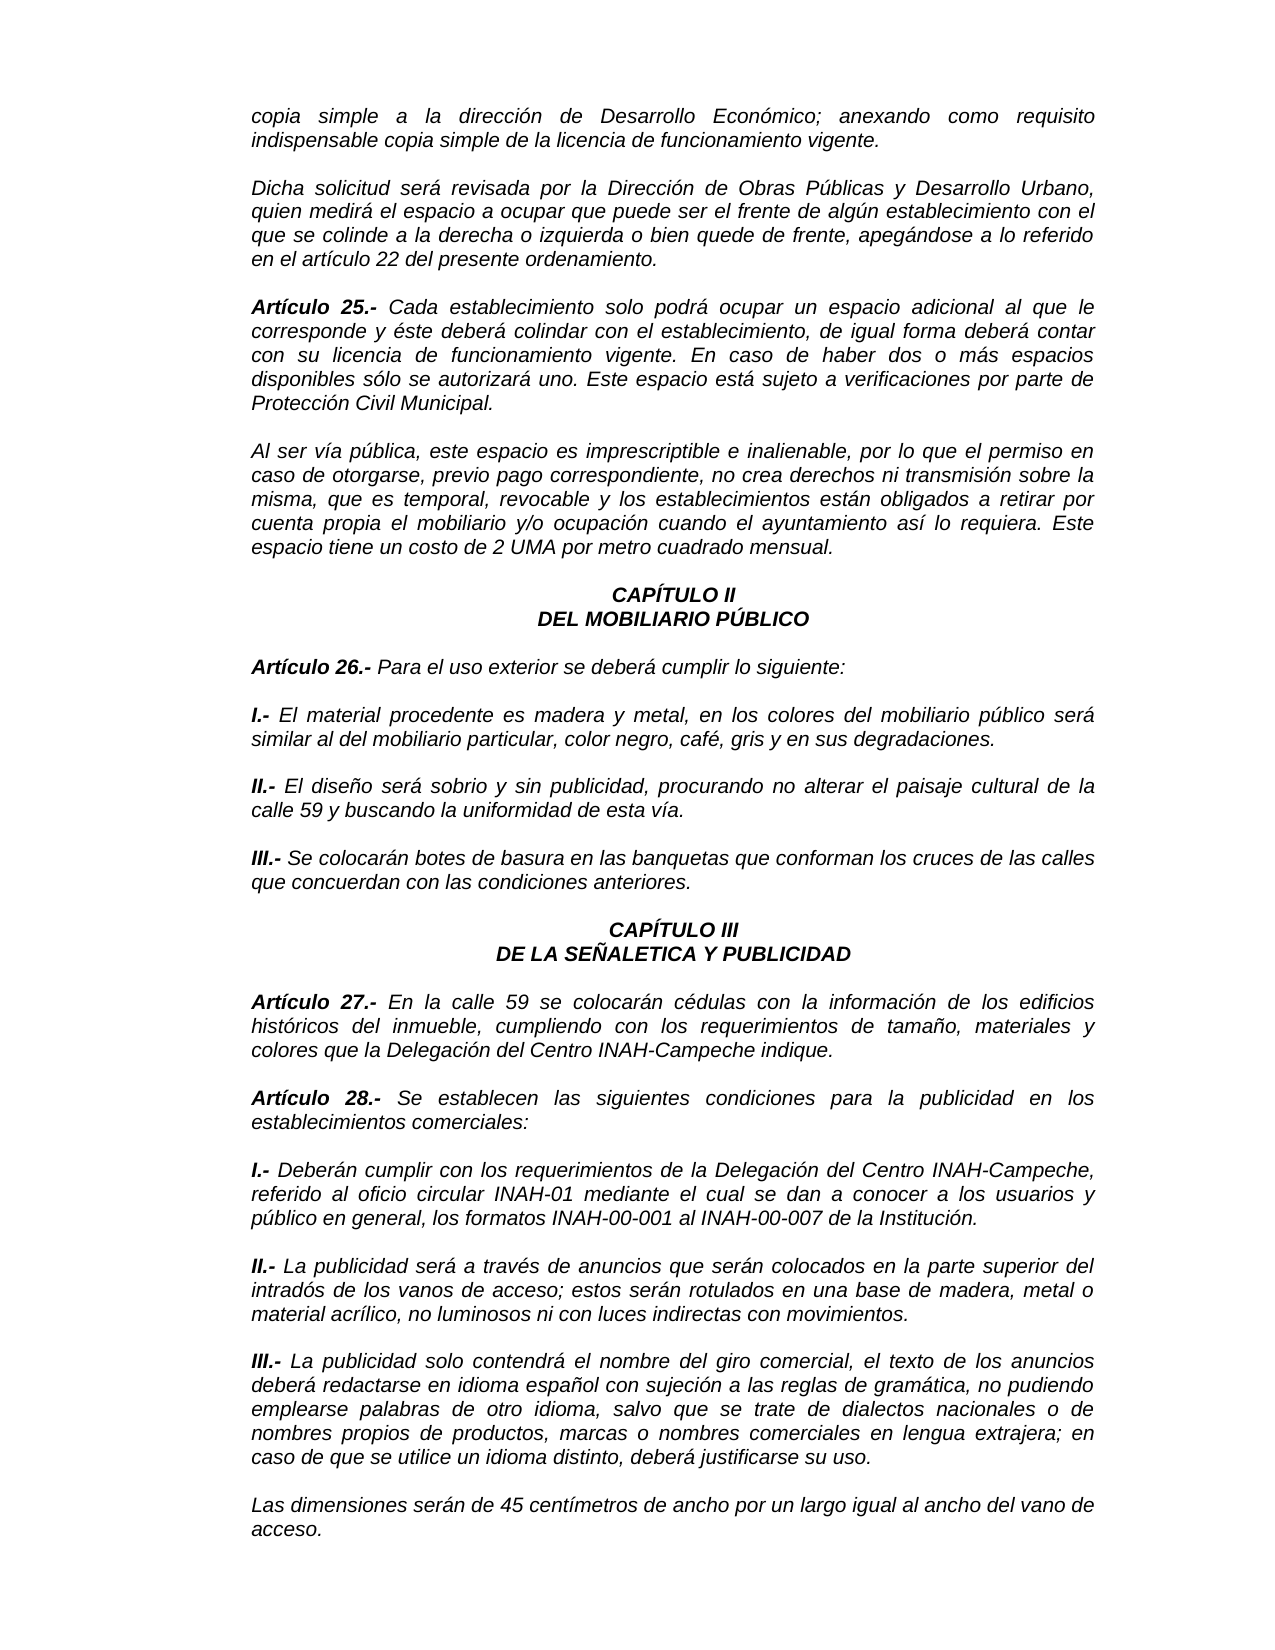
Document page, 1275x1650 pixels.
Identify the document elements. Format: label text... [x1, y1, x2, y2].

text III.- Se colocarán botes de basura en las banquetas que conforman los cruces de las calles que concuerdan con las condiciones anteriores. [251, 846, 1098, 894]
text I.- El material procedente es madera y metal, en los colores del mobiliario público será similar al del mobiliario particular, color negro, café, gris y en sus degradaciones. [251, 702, 1098, 750]
text Las dimensiones serán de 45 centímetros de ancho por un largo igual al ancho del vano de acceso. [251, 1493, 1098, 1541]
text II.- La publicidad será a través de anuncios que serán colocados en la parte superior del intradós de los vanos de acceso; estos serán rotulados en una base de madera, metal o material acrílico, no luminosos ni con luces indirectas con movimientos. [251, 1253, 1098, 1325]
text III.- La publicidad solo contendrá el nombre del giro comercial, el texto de los anuncios deberá redactarse en idioma español con sujeción a las reglas de gramática, no pudiendo emplearse palabras de otro idioma, salvo que se trate de dialectos nacionales o de nombres propios de productos, marcas o nombres comerciales en lengua extrajera; en caso de que se utilice un idioma distinto, deberá justificarse su uso. [251, 1349, 1098, 1469]
text CAPÍTULO III [251, 918, 1098, 942]
text DE LA SEÑALETICA Y PUBLICIDAD [251, 942, 1098, 966]
text Artículo 26.- Para el uso exterior se deberá cumplir lo siguiente: [251, 654, 1098, 678]
text Al ser vía pública, este espacio es imprescriptible e inalienable, por lo que el permiso en caso de otorgarse, previo pago correspondiente, no crea derechos ni transmisión sobre la misma, que es temporal, revocable y los establecimientos están obligados a retirar por cuenta propia el mobiliario y/o ocupación cuando el ayuntamiento así lo requiera. Este espacio tiene un costo de 2 UMA por metro cuadrado mensual. [251, 439, 1098, 559]
text Dicha solicitud será revisada por la Dirección de Obras Públicas y Desarrollo Urbano, quien medirá el espacio a ocupar que puede ser el frente de algún establecimiento con el que se colinde a la derecha o izquierda o bien quede de frente, apegándose a lo referido en el artículo 22 del presente ordenamiento. [251, 175, 1098, 271]
text Artículo 25.- Cada establecimiento solo podrá ocupar un espacio adicional al que le corresponde y éste deberá colindar con el establecimiento, de igual forma deberá contar con su licencia de funcionamiento vigente. En caso de haber dos o más espacios disponibles sólo se autorizará uno. Este espacio está sujeto a verificaciones por parte de Protección Civil Municipal. [251, 295, 1098, 415]
text I.- Deberán cumplir con los requerimientos de la Delegación del Centro INAH-Campeche, referido al oficio circular INAH-01 mediante el cual se dan a conocer a los usuarios y público en general, los formatos INAH-00-001 al INAH-00-007 de la Institución. [251, 1158, 1098, 1229]
text Artículo 28.- Se establecen las siguientes condiciones para la publicidad en los establecimientos comerciales: [251, 1086, 1098, 1134]
text II.- El diseño será sobrio y sin publicidad, procurando no alterar el paisaje cultural de la calle 59 y buscando la uniformidad de esta vía. [251, 774, 1098, 822]
text Artículo 27.- En la calle 59 se colocarán cédulas con la información de los edificios históricos del inmueble, cumpliendo con los requerimientos de tamaño, materiales y colores que la Delegación del Centro INAH-Campeche indique. [251, 990, 1098, 1062]
text CAPÍTULO II [251, 583, 1098, 607]
text DEL MOBILIARIO PÚBLICO [251, 607, 1098, 631]
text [251, 103, 1098, 151]
